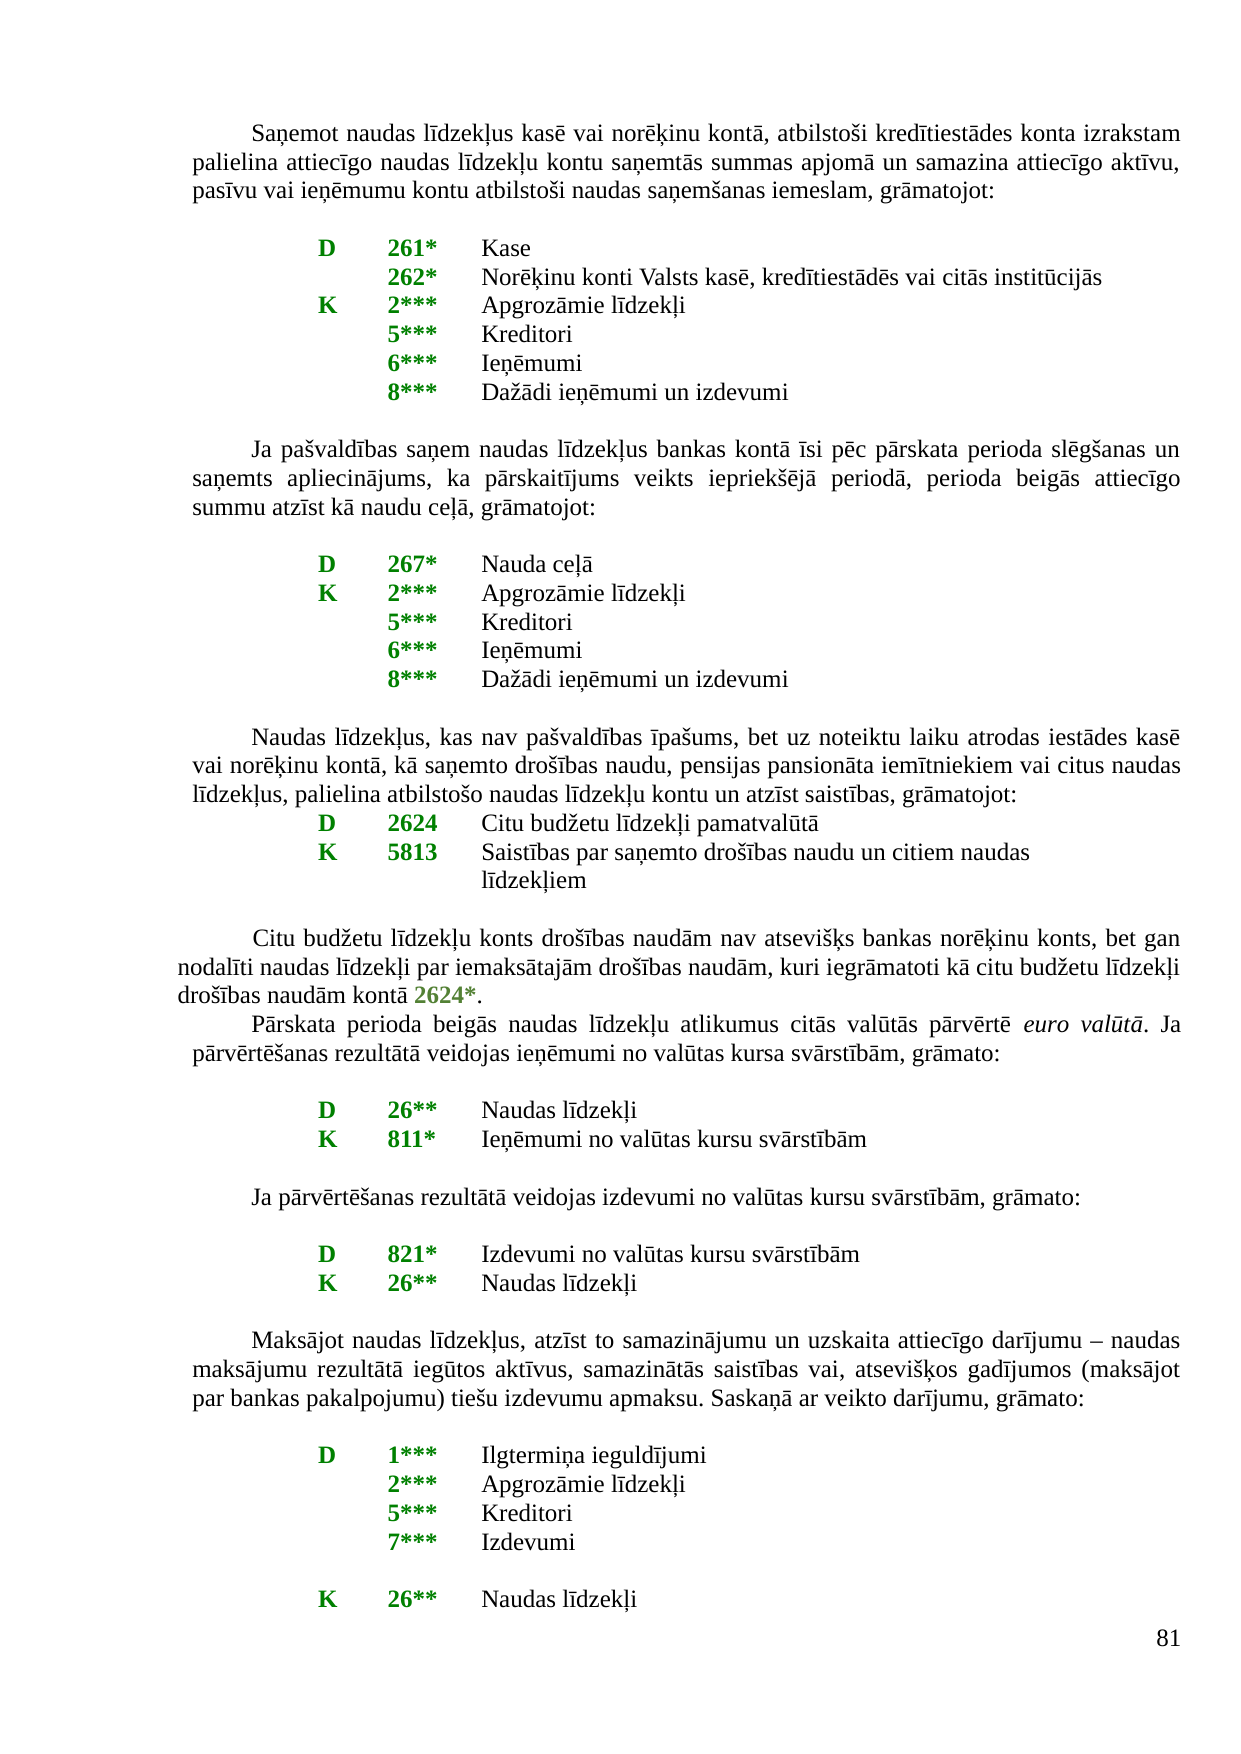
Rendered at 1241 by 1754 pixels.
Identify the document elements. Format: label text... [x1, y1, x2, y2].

text Citu budžetu līdzekļu konts drošības naudām nav atsevišķs bankas norēķinu konts, bet gan nodalīti naudas līdzekļi par iemaksātajām drošības naudām, kuri iegrāmatoti kā citu budžetu līdzekļi drošības naudām kontā 2624*. [177, 923, 1181, 1009]
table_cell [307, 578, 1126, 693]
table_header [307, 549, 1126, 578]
text Maksājot naudas līdzekļus, atzīst to samazinājumu un uzskaita attiecīgo darījumu – naudas maksājumu rezultātā iegūtos aktīvus, samazinātās saistības vai, atsevišķos gadījumos (maksājot par bankas pakalpojumu) tiešu izdevumu apmaksu. Saskaņā ar veikto darījumu, grāmato: [192, 1326, 1181, 1412]
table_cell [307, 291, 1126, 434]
text Ja pārvērtēšanas rezultātā veidojas izdevumi no valūtas kursu svārstībām, grāmato: [192, 1182, 1181, 1211]
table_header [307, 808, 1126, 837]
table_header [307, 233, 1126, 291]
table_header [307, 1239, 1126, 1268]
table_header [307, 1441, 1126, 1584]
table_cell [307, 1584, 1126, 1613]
text Saņemot naudas līdzekļus kasē vai norēķinu kontā, atbilstoši kredītiestādes konta izrakstam palielina attiecīgo naudas līdzekļu kontu saņemtās summas apjomā un samazina attiecīgo aktīvu, pasīvu vai ieņēmumu kontu atbilstoši naudas saņemšanas iemeslam, grāmatojot: [192, 118, 1181, 204]
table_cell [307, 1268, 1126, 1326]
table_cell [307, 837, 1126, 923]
text Naudas līdzekļus, kas nav pašvaldības īpašums, bet uz noteiktu laiku atrodas iestādes kasē vai norēķinu kontā, kā saņemto drošības naudu, pensijas pansionāta iemītniekiem vai citus naudas līdzekļus, palielina atbilstošo naudas līdzekļu kontu un atzīst saistības, grāmatojot: [192, 722, 1181, 808]
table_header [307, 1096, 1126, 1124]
text Ja pašvaldības saņem naudas līdzekļus bankas kontā īsi pēc pārskata perioda slēgšanas un saņemts apliecinājums, ka pārskaitījums veikts iepriekšējā periodā, perioda beigās attiecīgo summu atzīst kā naudu ceļā, grāmatojot: [192, 434, 1181, 521]
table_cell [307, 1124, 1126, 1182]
text Pārskata perioda beigās naudas līdzekļu atlikumus citās valūtās pārvērtē euro valūtā. Ja pārvērtēšanas rezultātā veidojas ieņēmumi no valūtas kursa svārstībām, grāmato: [192, 1009, 1181, 1067]
